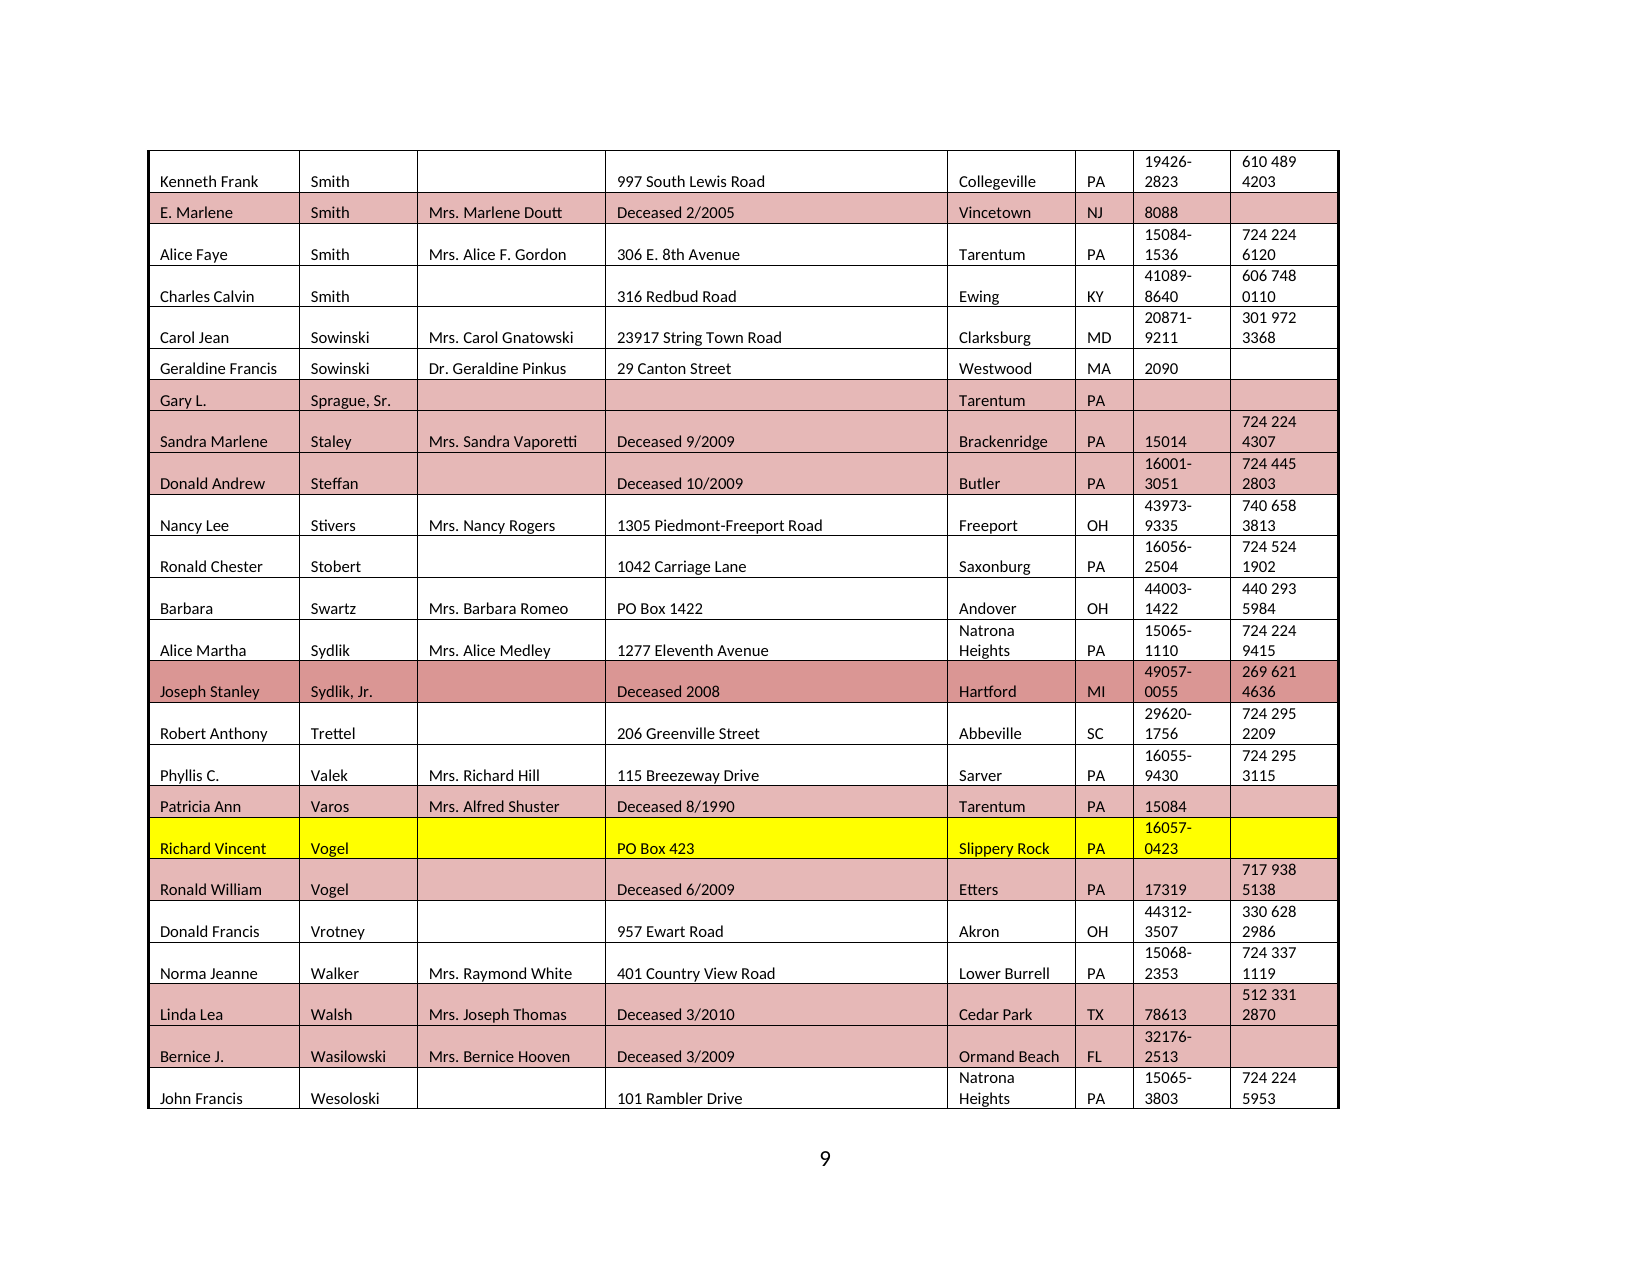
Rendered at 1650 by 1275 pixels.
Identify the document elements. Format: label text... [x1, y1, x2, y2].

table_cell OH [1076, 901, 1133, 942]
table_cell Vrotney [300, 901, 417, 942]
table_cell Ronald Chester [150, 536, 299, 577]
table_cell 606 748 0110 [1231, 266, 1337, 306]
table_cell Brackenridge [948, 411, 1075, 452]
table_cell Hartford [948, 661, 1075, 702]
table_cell Tarentum [948, 224, 1075, 264]
table_cell Kenneth Frank [150, 151, 299, 192]
table_cell [418, 266, 605, 306]
table_cell PO Box 1422 [606, 578, 947, 619]
table_cell Bernice J. [150, 1026, 299, 1067]
table_cell Vincetown [948, 193, 1075, 223]
table_cell Gary L. [150, 380, 299, 410]
table_cell Tarentum [948, 786, 1075, 817]
table_cell 724 224 4307 [1231, 411, 1337, 452]
table_cell Deceased 2008 [606, 661, 947, 702]
table_cell 16055-9430 [1134, 745, 1230, 785]
table_cell Saxonburg [948, 536, 1075, 577]
table_cell PA [1076, 745, 1133, 785]
table_cell Deceased 9/2009 [606, 411, 947, 452]
table_cell Alice Faye [150, 224, 299, 264]
table_cell SC [1076, 703, 1133, 744]
table_cell [1231, 1026, 1337, 1067]
table_cell 306 E. 8th Avenue [606, 224, 947, 264]
table_cell 23917 String Town Road [606, 307, 947, 348]
table_cell OH [1076, 578, 1133, 619]
table_cell 29 Canton Street [606, 349, 947, 379]
table_cell Sprague, Sr. [300, 380, 417, 410]
table_cell PA [1076, 411, 1133, 452]
table_cell 20871-9211 [1134, 307, 1230, 348]
table_cell PA [1076, 224, 1133, 264]
table_cell Stobert [300, 536, 417, 577]
table_cell Trettel [300, 703, 417, 744]
table_cell Deceased 3/2010 [606, 984, 947, 1025]
table_cell 29620-1756 [1134, 703, 1230, 744]
table_cell 724 337 1119 [1231, 943, 1337, 983]
table_cell [1231, 786, 1337, 817]
table_cell Mrs. Carol Gnatowski [418, 307, 605, 348]
table_cell PA [1076, 818, 1133, 858]
table_cell 724 524 1902 [1231, 536, 1337, 577]
table_cell 15065-3803 [1134, 1068, 1230, 1108]
table_cell 724 224 5953 [1231, 1068, 1337, 1108]
table_cell [418, 380, 605, 410]
table_cell 2090 [1134, 349, 1230, 379]
table_cell Akron [948, 901, 1075, 942]
table_cell Geraldine Francis [150, 349, 299, 379]
table_cell Smith [300, 193, 417, 223]
table_cell 301 972 3368 [1231, 307, 1337, 348]
table_cell 724 295 3115 [1231, 745, 1337, 785]
table_cell PO Box 423 [606, 818, 947, 858]
table_cell PA [1076, 453, 1133, 494]
table_cell [1231, 380, 1337, 410]
table_cell MA [1076, 349, 1133, 379]
table_cell 401 Country View Road [606, 943, 947, 983]
table_cell Natrona Heights [948, 620, 1075, 660]
table_cell PA [1076, 786, 1133, 817]
table_cell 41089-8640 [1134, 266, 1230, 306]
table_cell Richard Vincent [150, 818, 299, 858]
table_cell [418, 818, 605, 858]
table_cell Donald Andrew [150, 453, 299, 494]
table_cell [418, 703, 605, 744]
table_cell Sarver [948, 745, 1075, 785]
table_cell [418, 901, 605, 942]
table_cell 206 Greenville Street [606, 703, 947, 744]
table_cell Walker [300, 943, 417, 983]
table_cell 115 Breezeway Drive [606, 745, 947, 785]
table_cell Collegeville [948, 151, 1075, 192]
table_cell Abbeville [948, 703, 1075, 744]
table_cell Deceased 8/1990 [606, 786, 947, 817]
table_cell [1134, 380, 1230, 410]
table_cell Mrs. Sandra Vaporetti [418, 411, 605, 452]
table_cell 15065-1110 [1134, 620, 1230, 660]
table_cell Butler [948, 453, 1075, 494]
table_cell Norma Jeanne [150, 943, 299, 983]
table_cell Wesoloski [300, 1068, 417, 1108]
table_cell Swartz [300, 578, 417, 619]
table_cell 610 489 4203 [1231, 151, 1337, 192]
table_cell 16056-2504 [1134, 536, 1230, 577]
table_cell Mrs. Richard Hill [418, 745, 605, 785]
table_cell Robert Anthony [150, 703, 299, 744]
table_cell 49057-0055 [1134, 661, 1230, 702]
table_cell Ronald William [150, 859, 299, 900]
table_cell Ewing [948, 266, 1075, 306]
table_cell 724 295 2209 [1231, 703, 1337, 744]
table_cell 44312-3507 [1134, 901, 1230, 942]
table_cell Phyllis C. [150, 745, 299, 785]
table_cell Deceased 3/2009 [606, 1026, 947, 1067]
table_cell Deceased 2/2005 [606, 193, 947, 223]
table_cell 1305 Piedmont-Freeport Road [606, 495, 947, 535]
table_cell PA [1076, 943, 1133, 983]
table_cell Lower Burrell [948, 943, 1075, 983]
table_cell [418, 661, 605, 702]
table_cell 15014 [1134, 411, 1230, 452]
table_cell Dr. Geraldine Pinkus [418, 349, 605, 379]
table_cell 44003-1422 [1134, 578, 1230, 619]
table_cell NJ [1076, 193, 1133, 223]
table_cell Carol Jean [150, 307, 299, 348]
table_cell [418, 1068, 605, 1108]
table_cell 32176-2513 [1134, 1026, 1230, 1067]
table_cell E. Marlene [150, 193, 299, 223]
table_cell Wasilowski [300, 1026, 417, 1067]
table_cell FL [1076, 1026, 1133, 1067]
table_cell 78613 [1134, 984, 1230, 1025]
table_cell 15084 [1134, 786, 1230, 817]
table_cell PA [1076, 380, 1133, 410]
table_cell 8088 [1134, 193, 1230, 223]
table_cell Andover [948, 578, 1075, 619]
table_cell 724 445 2803 [1231, 453, 1337, 494]
table_cell PA [1076, 1068, 1133, 1108]
table_cell Steffan [300, 453, 417, 494]
table_cell Sandra Marlene [150, 411, 299, 452]
table_cell Alice Martha [150, 620, 299, 660]
table_cell 724 224 6120 [1231, 224, 1337, 264]
table_cell Mrs. Nancy Rogers [418, 495, 605, 535]
table_cell Donald Francis [150, 901, 299, 942]
table_cell Sowinski [300, 307, 417, 348]
table_cell Smith [300, 266, 417, 306]
table_cell 15068-2353 [1134, 943, 1230, 983]
table_cell [418, 536, 605, 577]
table_cell 717 938 5138 [1231, 859, 1337, 900]
table_cell Nancy Lee [150, 495, 299, 535]
table_cell Ormand Beach [948, 1026, 1075, 1067]
table_cell 957 Ewart Road [606, 901, 947, 942]
table_cell KY [1076, 266, 1133, 306]
table_cell OH [1076, 495, 1133, 535]
table_cell PA [1076, 859, 1133, 900]
table_cell Cedar Park [948, 984, 1075, 1025]
table_cell Sydlik, Jr. [300, 661, 417, 702]
table_cell Smith [300, 151, 417, 192]
table_cell Linda Lea [150, 984, 299, 1025]
table_cell Clarksburg [948, 307, 1075, 348]
table_cell Vogel [300, 818, 417, 858]
table_cell Staley [300, 411, 417, 452]
table_cell 269 621 4636 [1231, 661, 1337, 702]
table_cell Sydlik [300, 620, 417, 660]
table_cell [418, 453, 605, 494]
table_cell [606, 380, 947, 410]
table_cell 1042 Carriage Lane [606, 536, 947, 577]
table_cell 43973-9335 [1134, 495, 1230, 535]
table_cell 740 658 3813 [1231, 495, 1337, 535]
table_cell 17319 [1134, 859, 1230, 900]
table_cell Etters [948, 859, 1075, 900]
table_cell Walsh [300, 984, 417, 1025]
table_cell Mrs. Barbara Romeo [418, 578, 605, 619]
table_cell 19426-2823 [1134, 151, 1230, 192]
table_cell Patricia Ann [150, 786, 299, 817]
table_cell [1231, 818, 1337, 858]
table_cell Joseph Stanley [150, 661, 299, 702]
table_cell [418, 859, 605, 900]
table_cell 16001-3051 [1134, 453, 1230, 494]
table_cell 15084-1536 [1134, 224, 1230, 264]
table_cell Mrs. Marlene Doutt [418, 193, 605, 223]
table_cell Varos [300, 786, 417, 817]
table_cell MD [1076, 307, 1133, 348]
table_cell Mrs. Bernice Hooven [418, 1026, 605, 1067]
table_cell PA [1076, 151, 1133, 192]
table_cell PA [1076, 536, 1133, 577]
table_cell Sowinski [300, 349, 417, 379]
table_cell 440 293 5984 [1231, 578, 1337, 619]
table_cell Charles Calvin [150, 266, 299, 306]
table_cell 512 331 2870 [1231, 984, 1337, 1025]
table_cell [1231, 193, 1337, 223]
table_cell Deceased 10/2009 [606, 453, 947, 494]
table_cell Valek [300, 745, 417, 785]
table_cell John Francis [150, 1068, 299, 1108]
table_cell Natrona Heights [948, 1068, 1075, 1108]
table_cell Freeport [948, 495, 1075, 535]
table_cell Tarentum [948, 380, 1075, 410]
table_cell Deceased 6/2009 [606, 859, 947, 900]
table_cell Stivers [300, 495, 417, 535]
table_cell PA [1076, 620, 1133, 660]
table_cell 330 628 2986 [1231, 901, 1337, 942]
table_cell 997 South Lewis Road [606, 151, 947, 192]
table_cell 1277 Eleventh Avenue [606, 620, 947, 660]
table_cell Smith [300, 224, 417, 264]
table_cell Slippery Rock [948, 818, 1075, 858]
table_cell [1231, 349, 1337, 379]
table_cell MI [1076, 661, 1133, 702]
table_cell Westwood [948, 349, 1075, 379]
table_cell Mrs. Alice Medley [418, 620, 605, 660]
table_cell Barbara [150, 578, 299, 619]
table_cell Mrs. Alfred Shuster [418, 786, 605, 817]
table_cell 724 224 9415 [1231, 620, 1337, 660]
table_cell 16057-0423 [1134, 818, 1230, 858]
table_cell Mrs. Alice F. Gordon [418, 224, 605, 264]
table_cell 101 Rambler Drive [606, 1068, 947, 1108]
table_cell Vogel [300, 859, 417, 900]
table_cell Mrs. Joseph Thomas [418, 984, 605, 1025]
table_cell 316 Redbud Road [606, 266, 947, 306]
table_cell Mrs. Raymond White [418, 943, 605, 983]
table_cell [418, 151, 605, 192]
table_cell TX [1076, 984, 1133, 1025]
